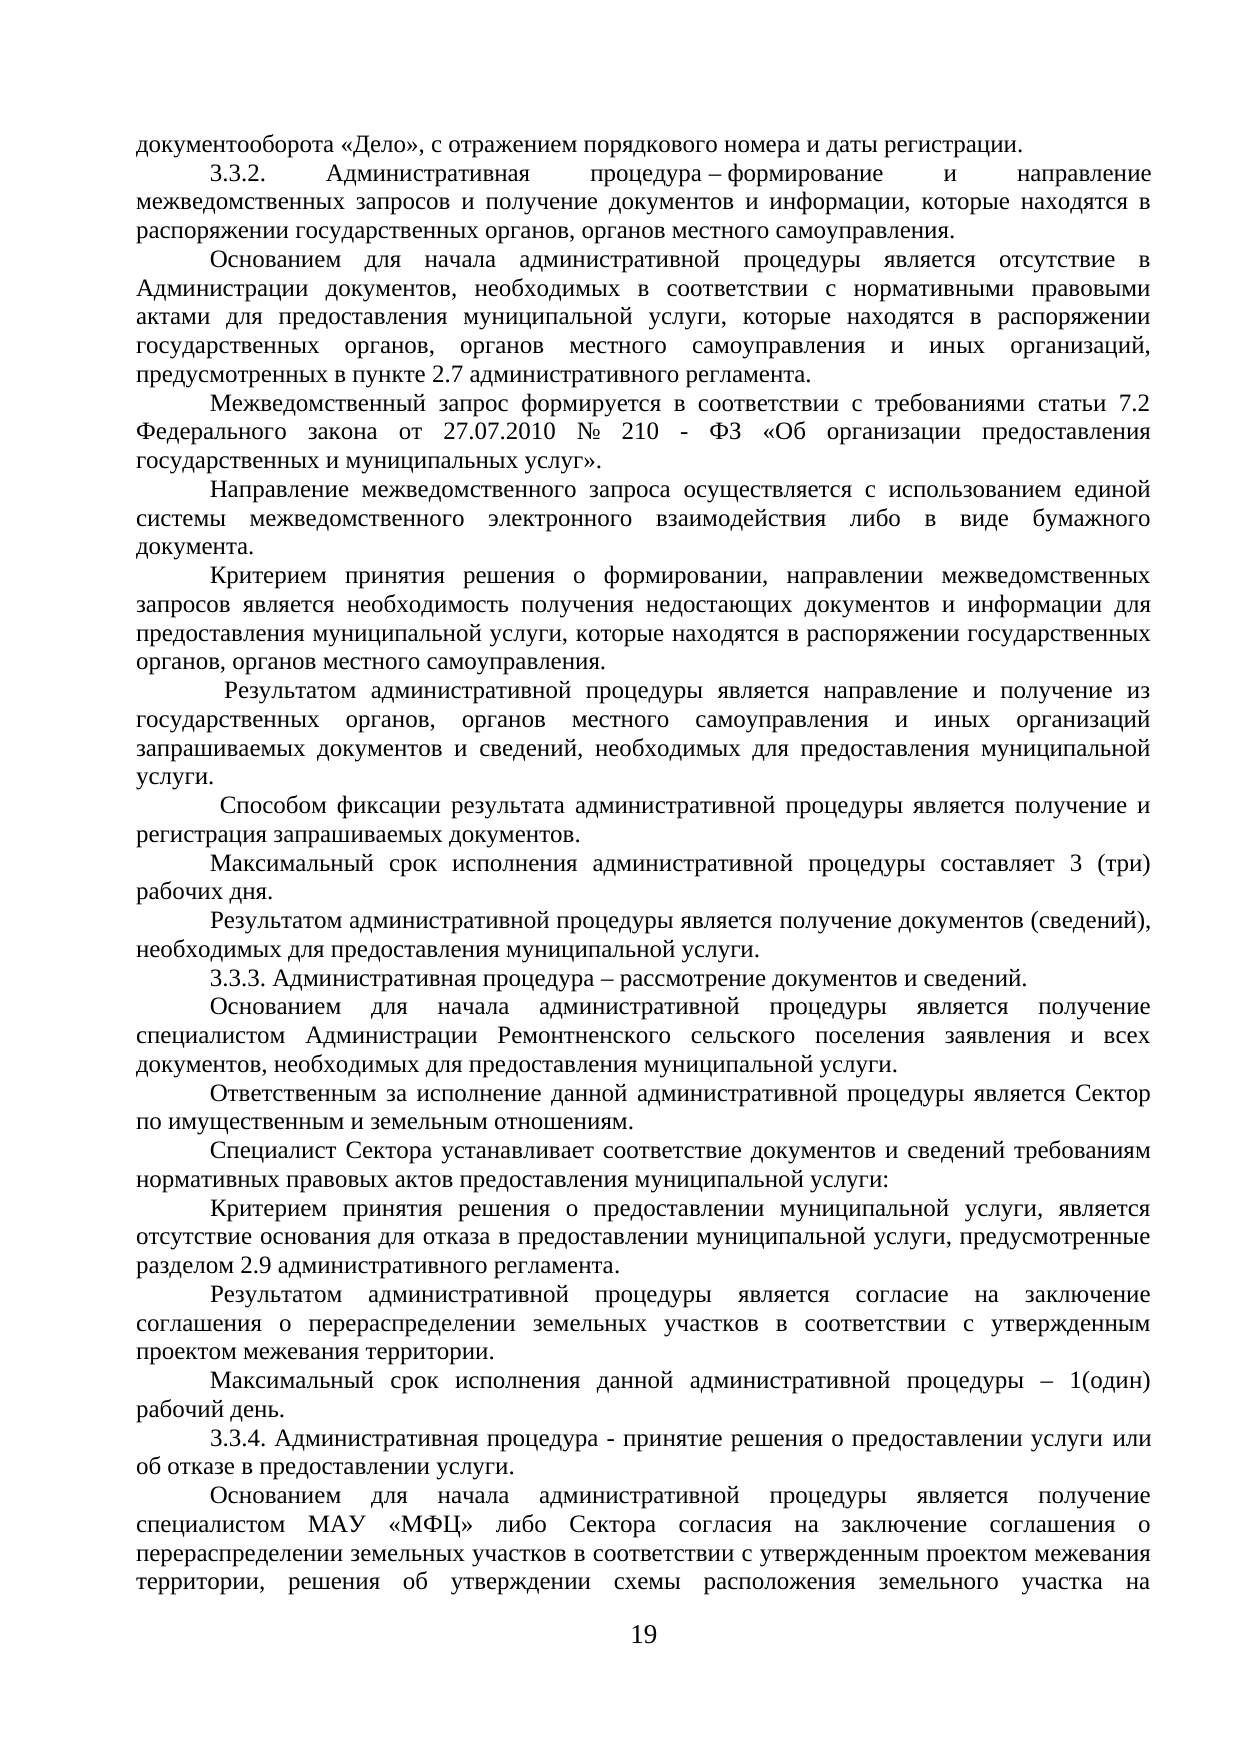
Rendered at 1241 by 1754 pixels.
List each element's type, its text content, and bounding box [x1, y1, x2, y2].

text Результатом административной процедуры является направление и получение из государственных органов, органов местного самоуправления и иных организаций запрашиваемых документов и сведений, необходимых для предоставления муниципальной услуги. [136, 675, 1152, 790]
text 3.3.2. Административная процедура – формирование и направление межведомственных запросов и получение документов и информации, которые находятся в распоряжении государственных органов, органов местного самоуправления. [136, 158, 1152, 244]
text 3.3.4. Административная процедура - принятие решения о предоставлении услуги или об отказе в предоставлении услуги. [136, 1423, 1152, 1480]
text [136, 129, 1152, 158]
text Основанием для начала административной процедуры является отсутствие в Администрации документов, необходимых в соответствии с нормативными правовыми актами для предоставления муниципальной услуги, которые находятся в распоряжении государственных органов, органов местного самоуправления и иных организаций, предусмотренных в пункте 2.7 административного регламента. [136, 244, 1152, 388]
text Критерием принятия решения о предоставлении муниципальной услуги, является отсутствие основания для отказа в предоставлении муниципальной услуги, предусмотренные разделом 2.9 административного регламента. [136, 1193, 1152, 1279]
text Направление межведомственного запроса осуществляется с использованием единой системы межведомственного электронного взаимодействия либо в виде бумажного документа. [136, 474, 1152, 560]
text Основанием для начала административной процедуры является получение специалистом Администрации Ремонтненского сельского поселения заявления и всех документов, необходимых для предоставления муниципальной услуги. [136, 991, 1152, 1078]
text 3.3.3. Административная процедура – рассмотрение документов и сведений. [136, 963, 1152, 991]
text Ответственным за исполнение данной административной процедуры является Сектор по имущественным и земельным отношениям. [136, 1078, 1152, 1135]
text Результатом административной процедуры является согласие на заключение соглашения о перераспределении земельных участков в соответствии с утвержденным проектом межевания территории. [136, 1279, 1152, 1365]
text Максимальный срок исполнения данной административной процедуры – 1(один) рабочий день. [136, 1365, 1152, 1423]
text Способом фиксации результата административной процедуры является получение и регистрация запрашиваемых документов. [136, 790, 1152, 848]
text Результатом административной процедуры является получение документов (сведений), необходимых для предоставления муниципальной услуги. [136, 905, 1152, 963]
text Максимальный срок исполнения административной процедуры составляет 3 (три) рабочих дня. [136, 848, 1152, 905]
text Специалист Сектора устанавливает соответствие документов и сведений требованиям нормативных правовых актов предоставления муниципальной услуги: [136, 1135, 1152, 1193]
text Межведомственный запрос формируется в соответствии с требованиями статьи 7.2 Федерального закона от 27.07.2010 № 210 - ФЗ «Об организации предоставления государственных и муниципальных услуг». [136, 388, 1152, 474]
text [136, 1480, 1152, 1595]
text Критерием принятия решения о формировании, направлении межведомственных запросов является необходимость получения недостающих документов и информации для предоставления муниципальной услуги, которые находятся в распоряжении государственных органов, органов местного самоуправления. [136, 560, 1152, 675]
